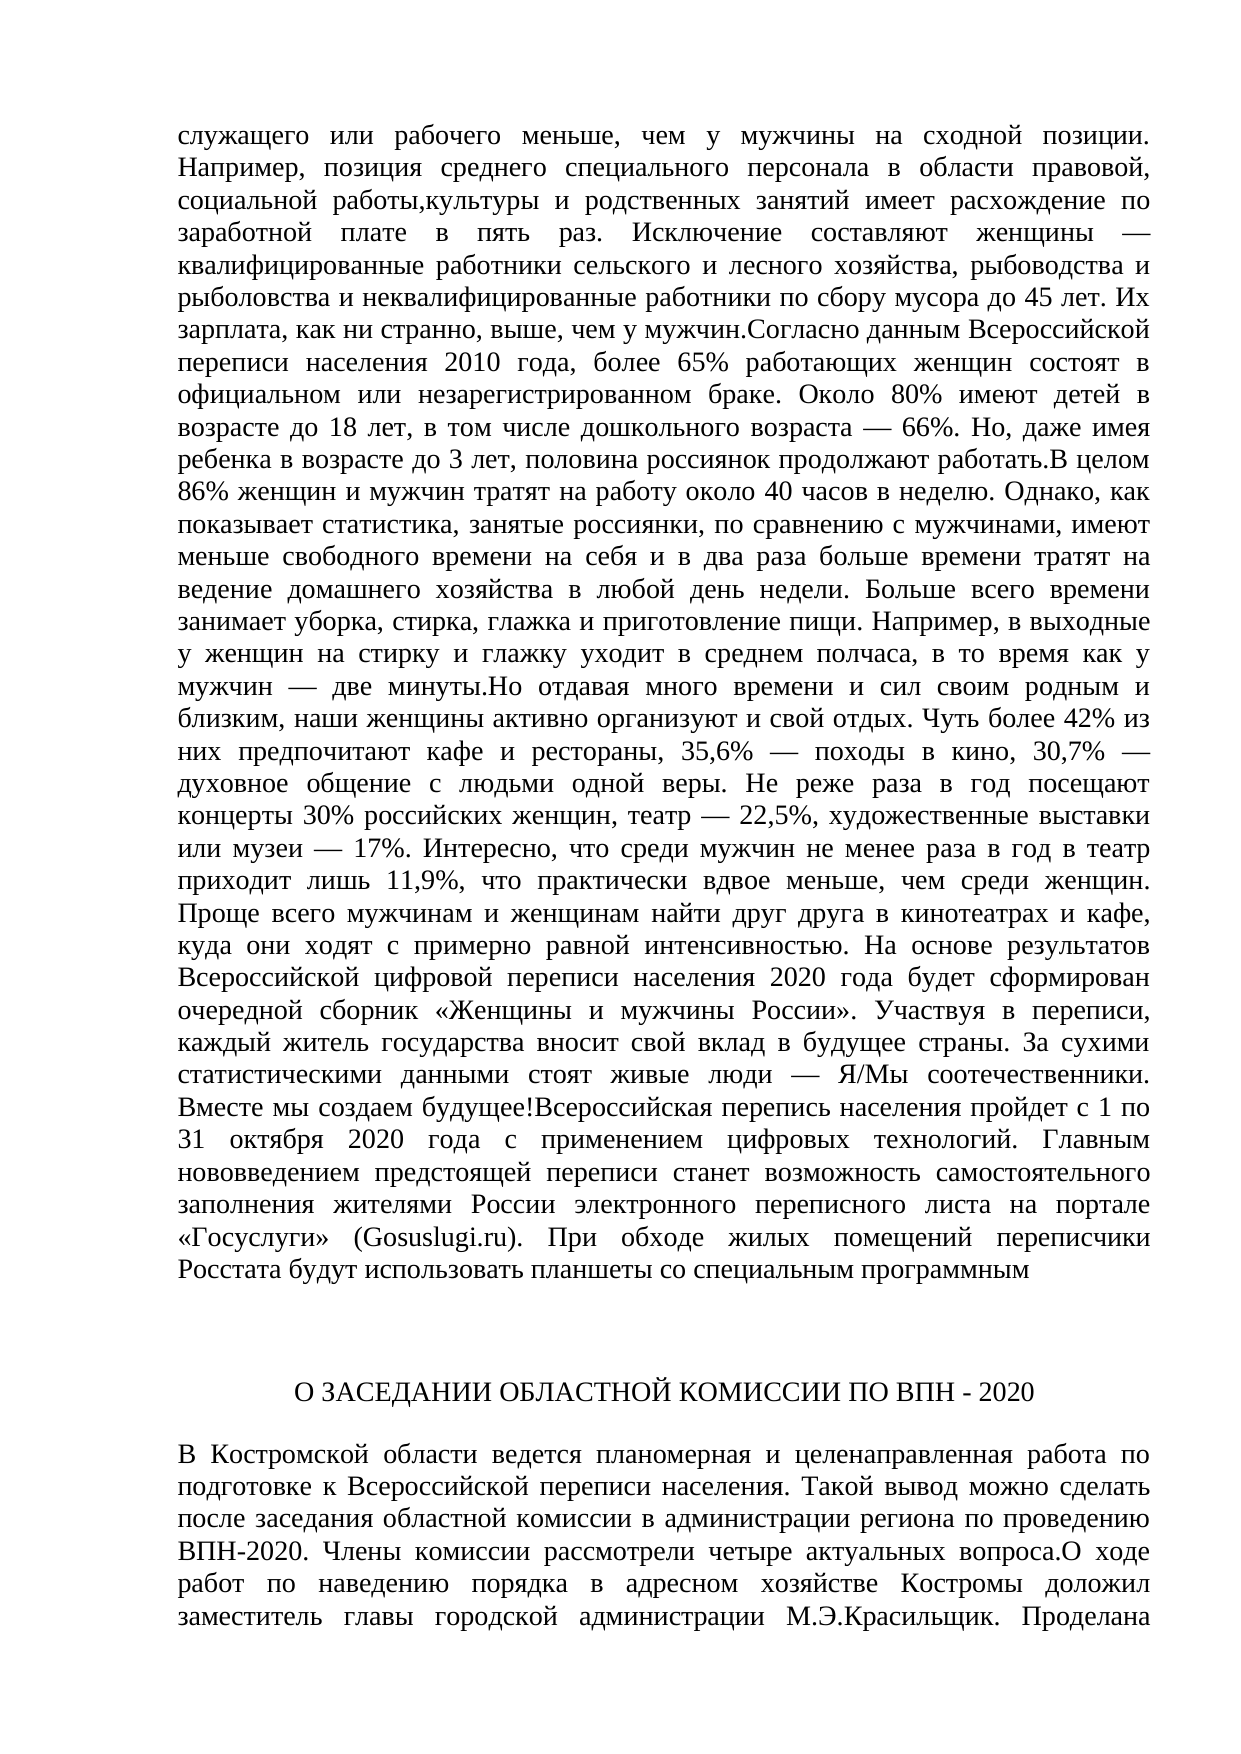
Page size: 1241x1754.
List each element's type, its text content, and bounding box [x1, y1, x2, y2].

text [177, 1437, 1152, 1631]
text О ЗАСЕДАНИИ ОБЛАСТНОЙ КОМИССИИ ПО ВПН - 2020 [177, 1375, 1152, 1407]
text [177, 118, 1152, 1284]
